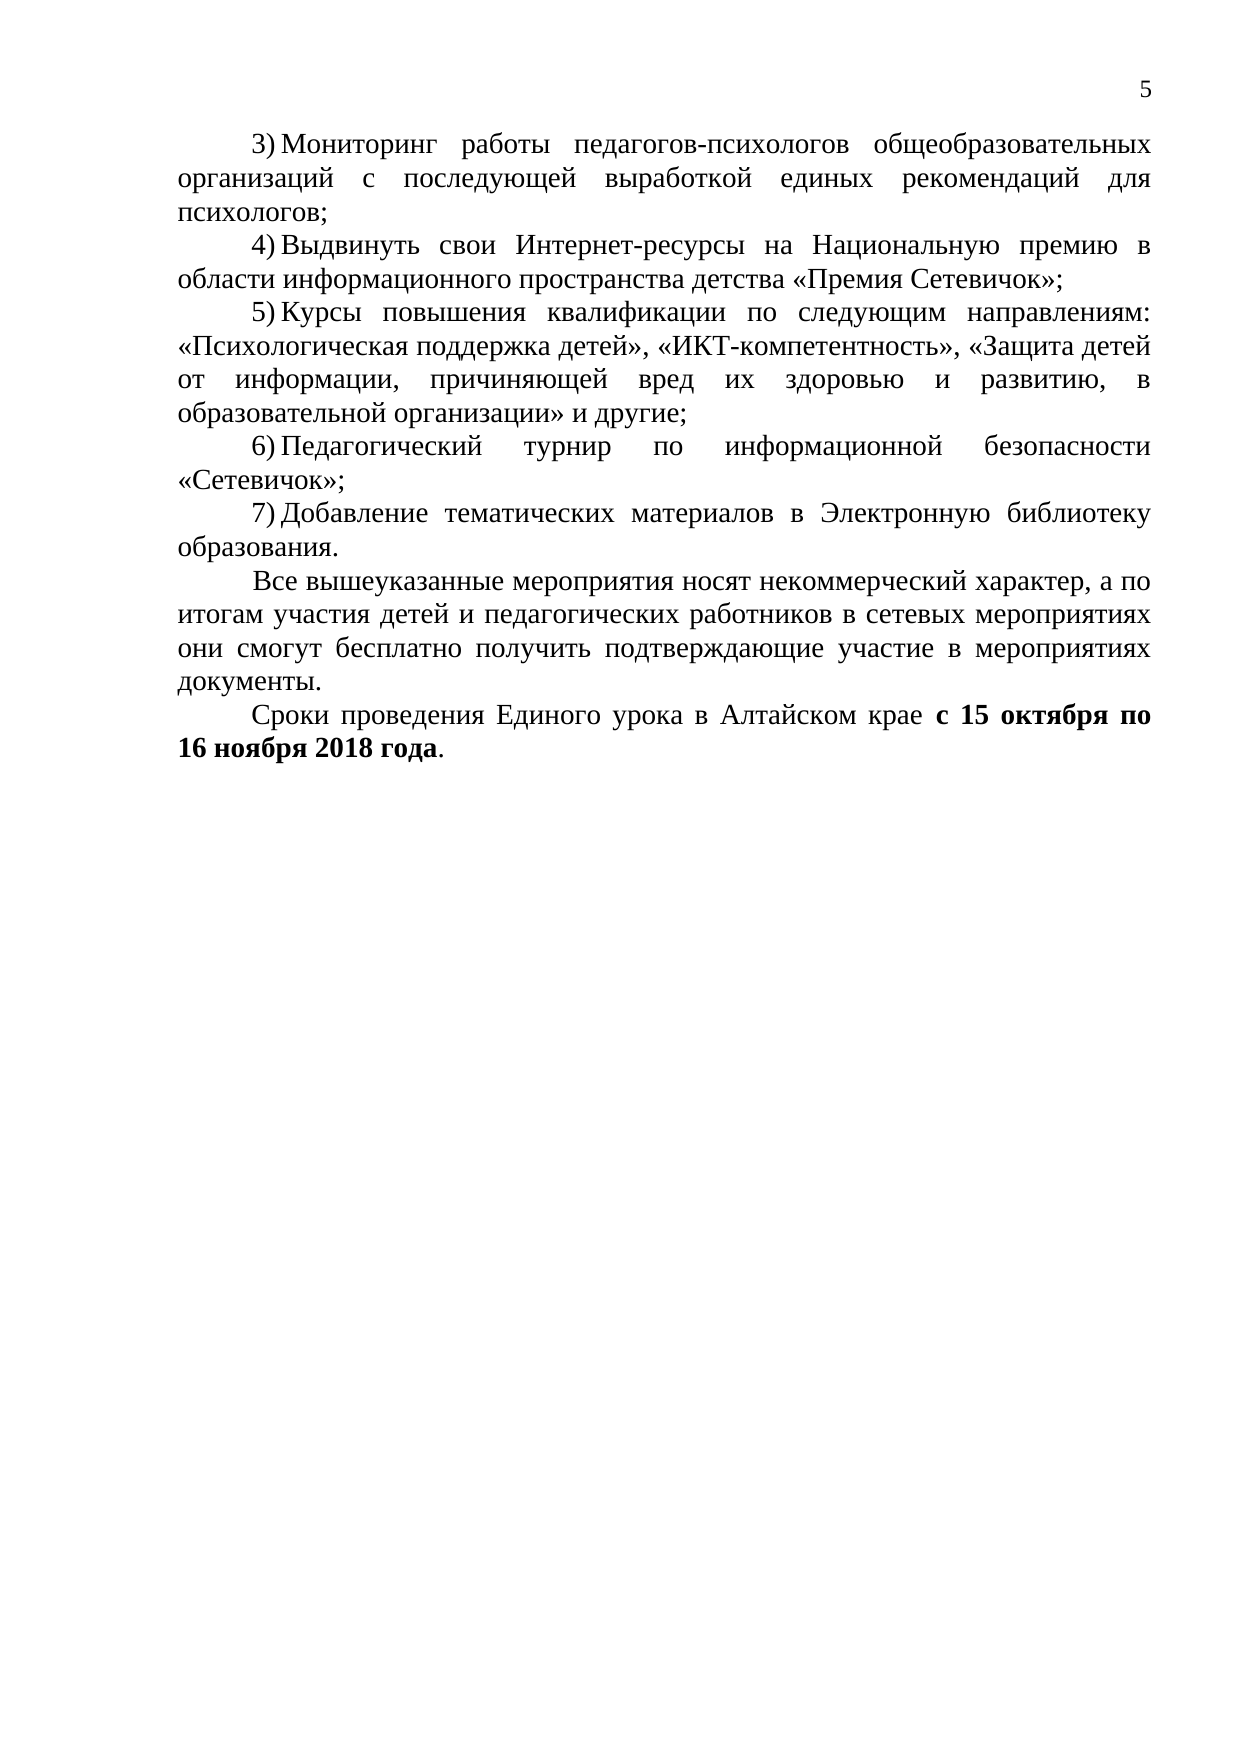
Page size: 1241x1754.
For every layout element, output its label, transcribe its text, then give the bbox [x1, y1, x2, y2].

list Добавление тематических материалов в Электронную библиотеку образования. [177, 496, 1152, 563]
list Курсы повышения квалификации по следующим направлениям: «Психологическая поддержка детей», «ИКТ-компетентность», «Защита детей от информации, причиняющей вред их здоровью и развитию, в образовательной организации» и другие; [177, 294, 1152, 428]
list Выдвинуть свои Интернет-ресурсы на Национальную премию в области информационного пространства детства «Премия Сетевичок»; [177, 227, 1152, 294]
text Сроки проведения Единого урока в Алтайском крае с 15 октября по 16 ноября 2018 года. [177, 697, 1152, 764]
text Все вышеуказанные мероприятия носят некоммерческий характер, а по итогам участия детей и педагогических работников в сетевых мероприятиях они смогут бесплатно получить подтверждающие участие в мероприятиях документы. [177, 563, 1152, 697]
list Педагогический турнир по информационной безопасности «Сетевичок»; [177, 428, 1152, 496]
list Мониторинг работы педагогов-психологов общеобразовательных организаций с последующей выработкой единых рекомендаций для психологов; [177, 127, 1152, 227]
